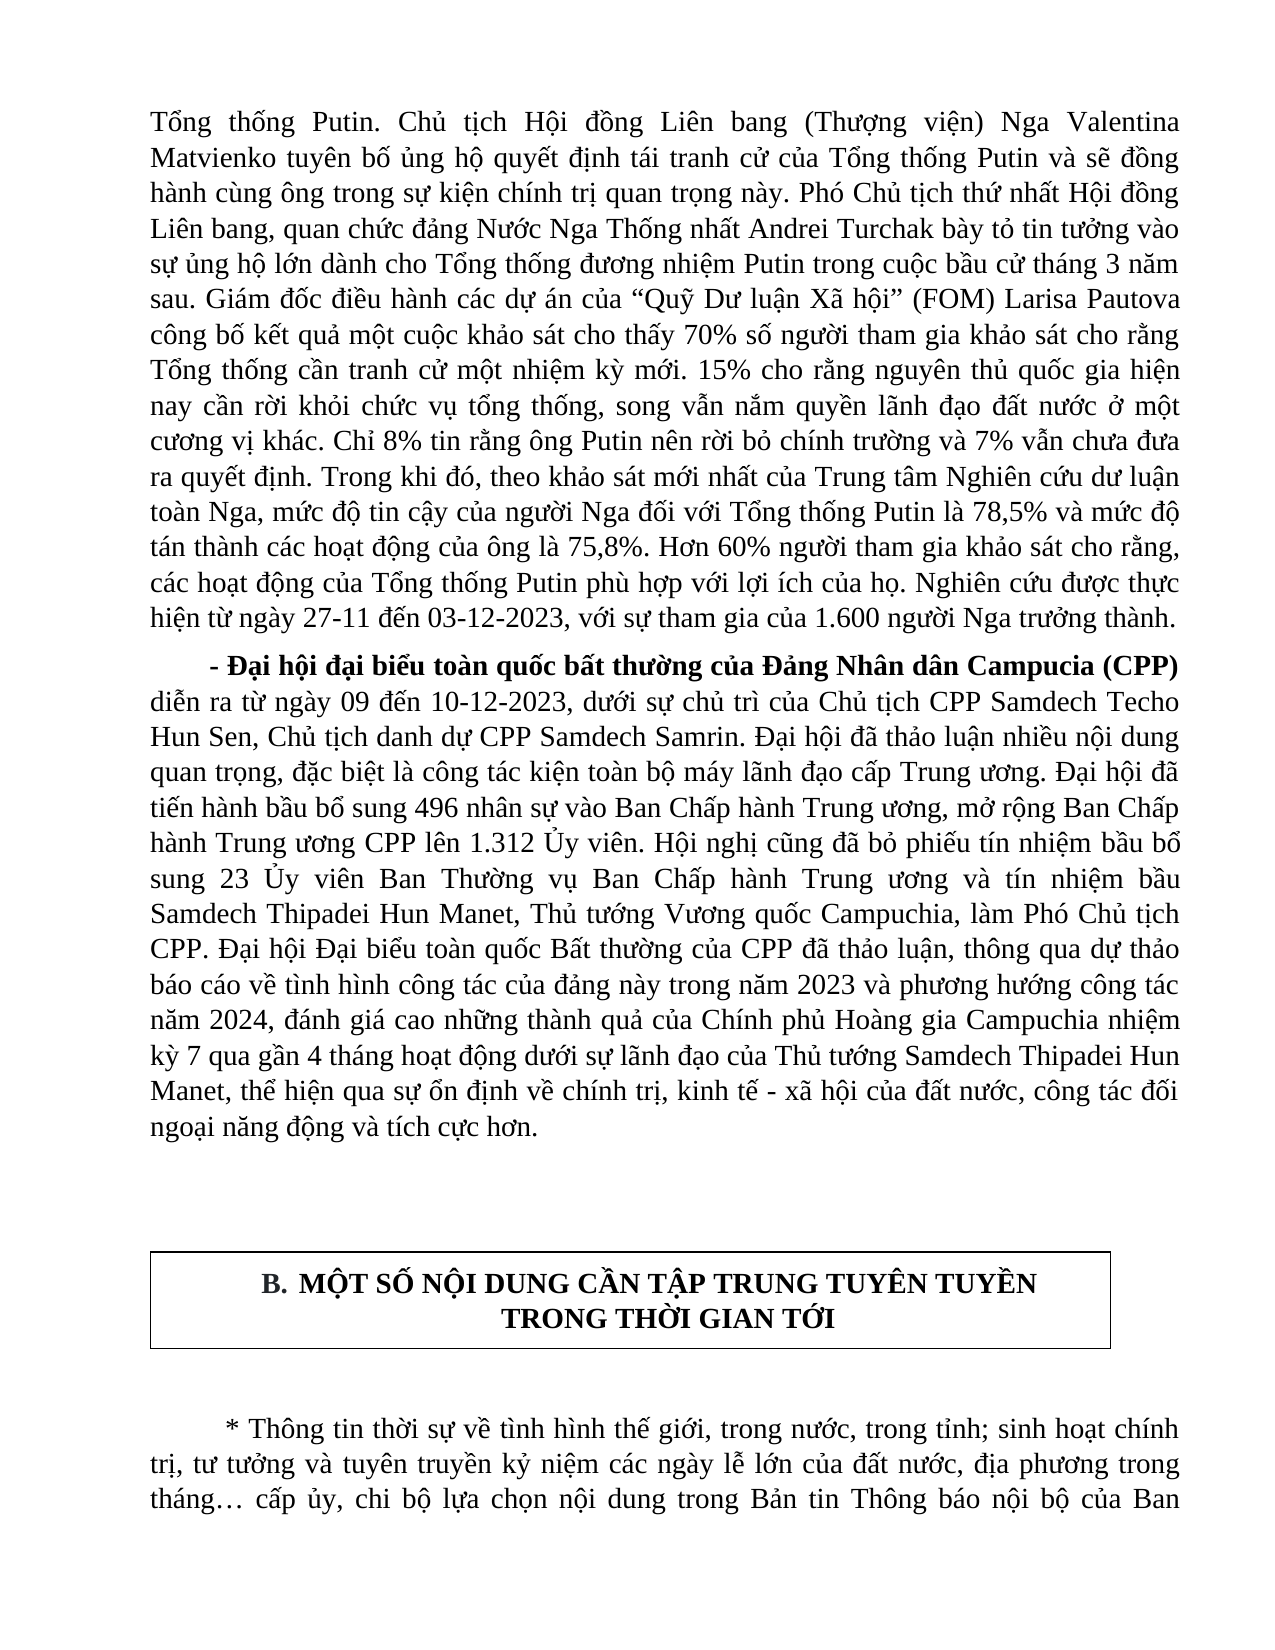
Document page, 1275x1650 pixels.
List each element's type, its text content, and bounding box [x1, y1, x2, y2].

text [150, 1410, 1181, 1446]
table_header MỘT SỐ NỘI DUNG CẦN TẬP TRUNG TUYÊN TUYỀN TRONG THỜI GIAN TỚI [151, 1253, 1110, 1348]
